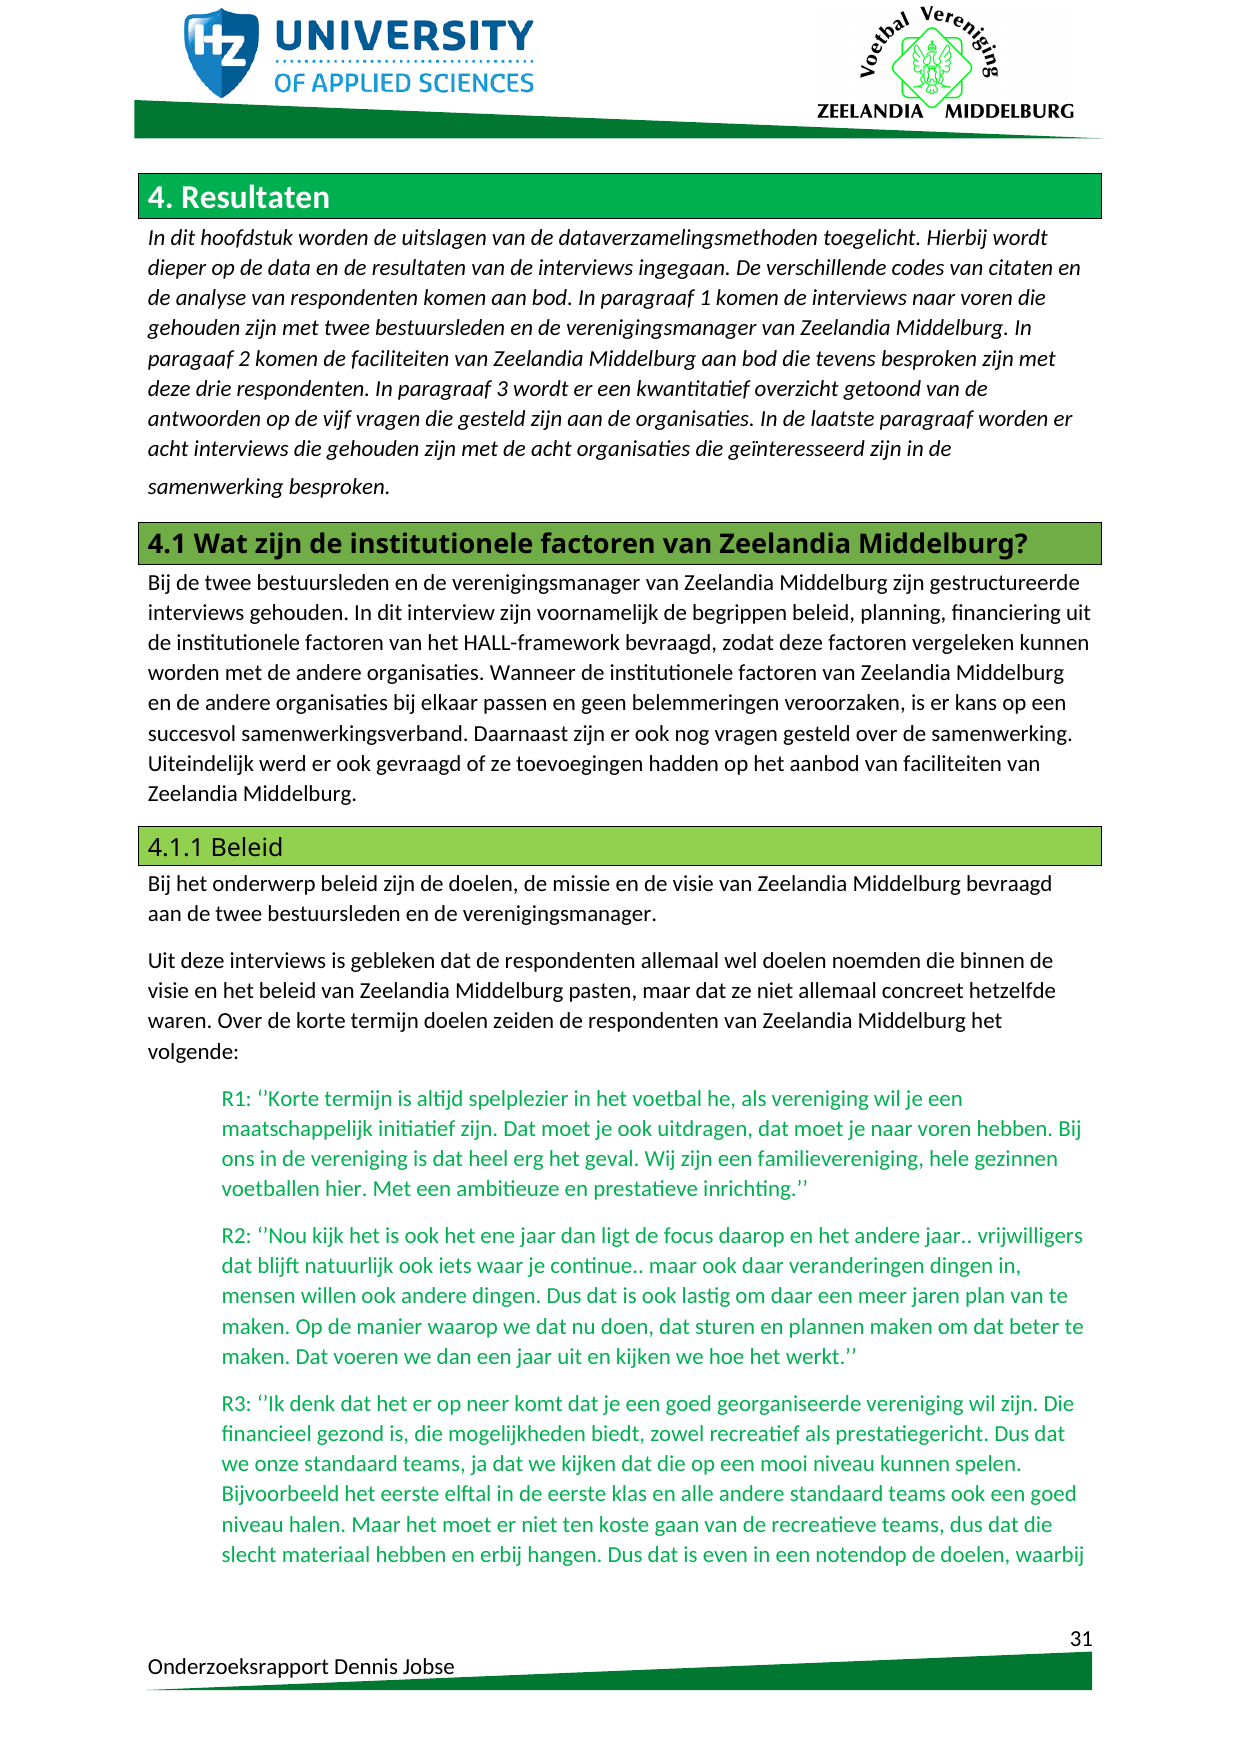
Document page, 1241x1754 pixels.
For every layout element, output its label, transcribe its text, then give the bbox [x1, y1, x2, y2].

subtitle 4. Resultaten [139, 174, 1101, 218]
text In dit hoofdstuk worden de uitslagen van de dataverzamelingsmethoden toegelicht. Hierbij wordt dieper op de data en de resultaten van de interviews ingegaan. De verschillende codes van citaten en de analyse van respondenten komen aan bod. In paragraaf 1 komen de interviews naar voren die gehouden zijn met twee bestuursleden en de verenigingsmanager van Zeelandia Middelburg. In paragaaf 2 komen de faciliteiten van Zeelandia Middelburg aan bod die tevens besproken zijn met deze drie respondenten. In paragraaf 3 wordt er een kwantitatief overzicht getoond van de antwoorden op de vijf vragen die gesteld zijn aan de organisaties. In de laatste paragraaf worden er acht interviews die gehouden zijn met de acht organisaties die geïnteresseerd zijn in de samenwerking besproken. [148, 223, 1093, 502]
subtitle 4.1.1 Beleid [139, 827, 1101, 865]
subtitle 4.1 Wat zijn de institutionele factoren van Zeelandia Middelburg? [139, 523, 1101, 564]
text Bij de twee bestuursleden en de verenigingsmanager van Zeelandia Middelburg zijn gestructureerde interviews gehouden. In dit interview zijn voornamelijk de begrippen beleid, planning, financiering uit de institutionele factoren van het HALL-framework bevraagd, zodat deze factoren vergeleken kunnen worden met de andere organisaties. Wanneer de institutionele factoren van Zeelandia Middelburg en de andere organisaties bij elkaar passen en geen belemmeringen veroorzaken, is er kans op een succesvol samenwerkingsverband. Daarnaast zijn er ook nog vragen gesteld over de samenwerking. Uiteindelijk werd er ook gevraagd of ze toevoegingen hadden op het aanbod van faciliteiten van Zeelandia Middelburg. [148, 568, 1093, 807]
picture [182, 8, 536, 98]
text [221, 1389, 1093, 1568]
picture [817, 6, 1074, 118]
text Uit deze interviews is gebleken dat de respondenten allemaal wel doelen noemden die binnen de visie en het beleid van Zeelandia Middelburg pasten, maar dat ze niet allemaal concreet hetzelfde waren. Over de korte termijn doelen zeiden de respondenten van Zeelandia Middelburg het volgende: [148, 946, 1093, 1065]
text R2: ‘’Nou kijk het is ook het ene jaar dan ligt de focus daarop en het andere jaar.. vrijwilligers dat blijft natuurlijk ook iets waar je continue.. maar ook daar veranderingen dingen in, mensen willen ook andere dingen. Dus dat is ook lastig om daar een meer jaren plan van te maken. Op de manier waarop we dat nu doen, dat sturen en plannen maken om dat beter te maken. Dat voeren we dan een jaar uit en kijken we hoe het werkt.’’ [221, 1221, 1093, 1370]
text R1: ‘’Korte termijn is altijd spelplezier in het voetbal he, als vereniging wil je een maatschappelijk initiatief zijn. Dat moet je ook uitdragen, dat moet je naar voren hebben. Bij ons in de vereniging is dat heel erg het geval. Wij zijn een familievereniging, hele gezinnen voetballen hier. Met een ambitieuze en prestatieve inrichting.’’ [221, 1084, 1093, 1202]
text Bij het onderwerp beleid zijn de doelen, de missie en de visie van Zeelandia Middelburg bevraagd aan de twee bestuursleden en de verenigingsmanager. [148, 869, 1093, 927]
